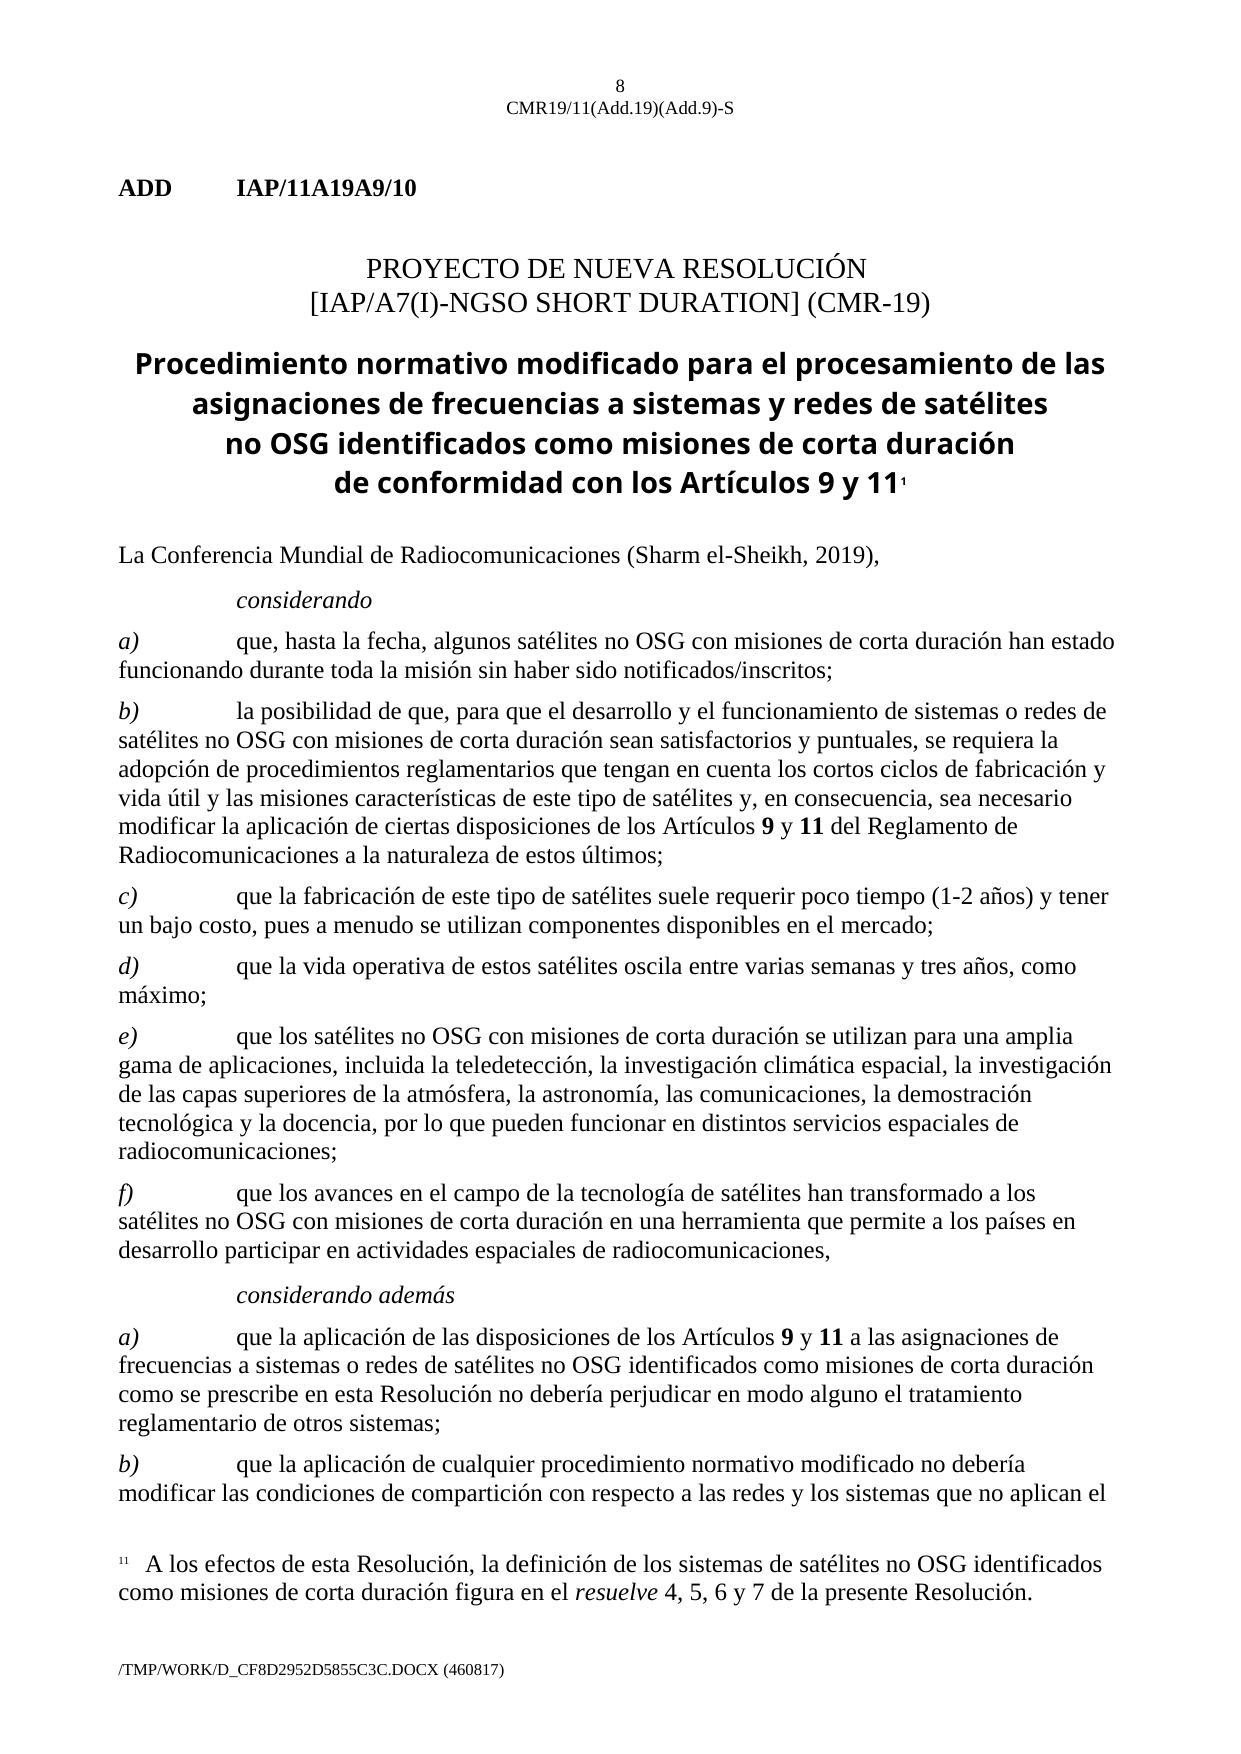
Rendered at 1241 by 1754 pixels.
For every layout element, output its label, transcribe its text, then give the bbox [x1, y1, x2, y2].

text a) que la aplicación de las disposiciones de los Artículos 9 y 11 a las asignaciones de frecuencias a sistemas o redes de satélites no OSG identificados como misiones de corta duración como se prescribe en esta Resolución no debería perjudicar en modo alguno el tratamiento reglamentario de otros sistemas; [118, 1322, 1122, 1437]
title La Conferencia Mundial de Radiocomunicaciones (Sharm el-Sheikh, 2019), [118, 540, 1122, 568]
text e) que los satélites no OSG con misiones de corta duración se utilizan para una amplia gama de aplicaciones, incluida la teledetección, la investigación climática espacial, la investigación de las capas superiores de la atmósfera, la astronomía, las comunicaciones, la demostración tecnológica y la docencia, por lo que pueden funcionar en distintos servicios espaciales de radiocomunicaciones; [118, 1021, 1122, 1165]
text ADD IAP/11A19A9/10#50130 [118, 173, 1122, 201]
text considerando [236, 585, 1122, 614]
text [118, 1449, 1122, 1507]
text b) la posibilidad de que, para que el desarrollo y el funcionamiento de sistemas o redes de satélites no OSG con misiones de corta duración sean satisfactorios y puntuales, se requiera la adopción de procedimientos reglamentarios que tengan en cuenta los cortos ciclos de fabricación y vida útil y las misiones características de este tipo de satélites y, en consecuencia, sea necesario modificar la aplicación de ciertas disposiciones de los Artículos 9 y 11 del Reglamento de Radiocomunicaciones a la naturaleza de estos últimos; [118, 696, 1122, 869]
text d) que la vida operativa de estos satélites oscila entre varias semanas y tres años, como máximo; [118, 951, 1122, 1009]
text c) que la fabricación de este tipo de satélites suele requerir poco tiempo (1-2 años) y tener un bajo costo, pues a menudo se utilizan componentes disponibles en el mercado; [118, 881, 1122, 939]
text considerando además [236, 1281, 1122, 1309]
text PROYECTO DE NUEVA RESOLUCIÓN [IAP/A7(I)-Ngso SHORT DURATION] (CMR-19) [118, 251, 1122, 318]
text a) que, hasta la fecha, algunos satélites no OSG con misiones de corta duración han estado funcionando durante toda la misión sin haber sido notificados/inscritos; [118, 626, 1122, 684]
text f) que los avances en el campo de la tecnología de satélites han transformado a los satélites no OSG con misiones de corta duración en una herramienta que permite a los países en desarrollo participar en actividades espaciales de radiocomunicaciones, [118, 1178, 1122, 1264]
title Procedimiento normativo modificado para el procesamiento de las asignaciones de frecuencias a sistemas y redes de satélites no OSG identificados como misiones de corta duración de conformidad con los Artículos 9 y 111 [118, 343, 1122, 502]
